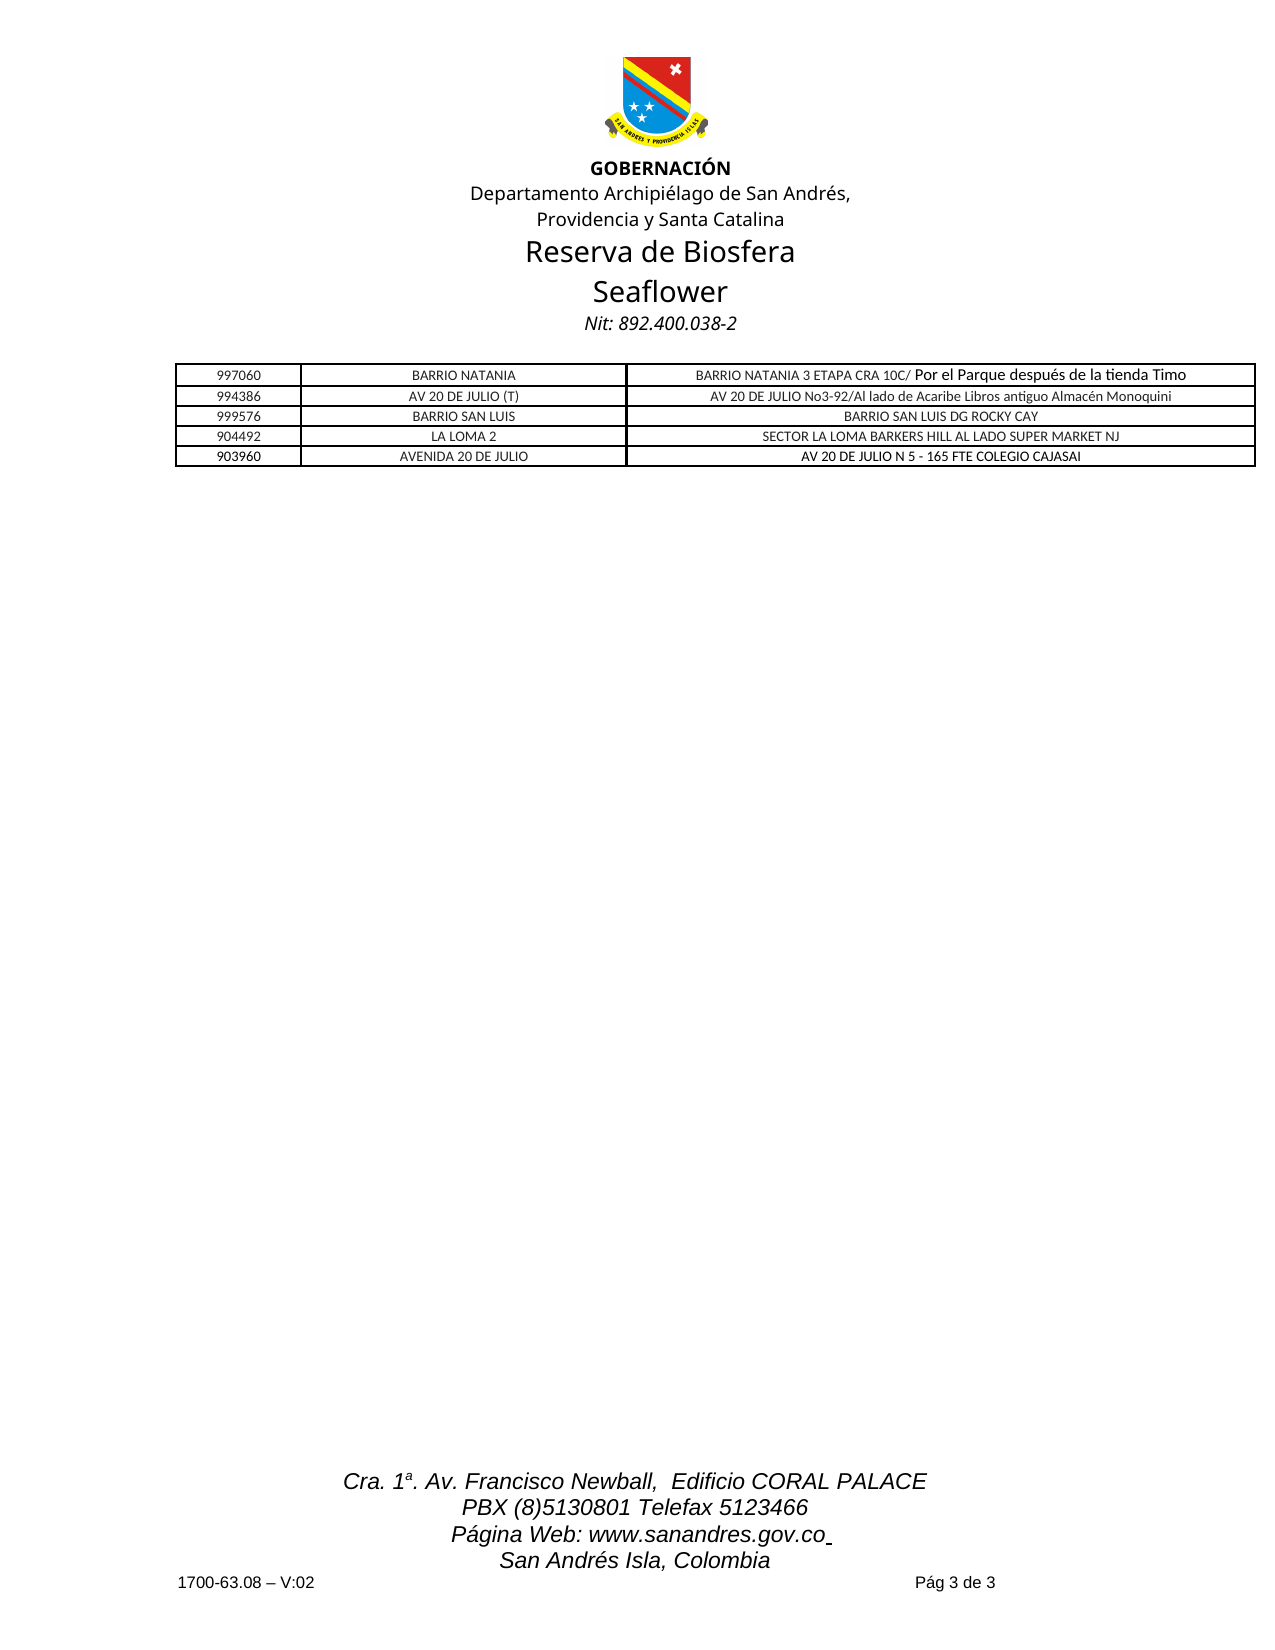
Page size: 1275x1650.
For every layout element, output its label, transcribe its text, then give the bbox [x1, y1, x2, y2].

table_cell BARRIO SAN LUIS [302, 407, 625, 425]
table_cell BARRIO SAN LUIS DG ROCKY CAY [628, 407, 1254, 425]
table_cell LA LOMA 2 [302, 427, 625, 445]
table_cell BARRIO NATANIA [302, 365, 625, 385]
table_cell 997060 [177, 365, 300, 385]
table_cell 903960 [177, 447, 300, 464]
table_cell BARRIO NATANIA 3 ETAPA CRA 10C/ Por el Parque después de la tienda Timo [628, 365, 1254, 385]
table_cell AVENIDA 20 DE JULIO [302, 447, 625, 464]
table_cell AV 20 DE JULIO No3-92/Al lado de Acaribe Libros antiguo Almacén Monoquini [628, 387, 1254, 405]
table_cell AV 20 DE JULIO N 5 - 165 FTE COLEGIO CAJASAI [628, 447, 1254, 464]
picture [605, 57, 708, 147]
table_cell SECTOR LA LOMA BARKERS HILL AL LADO SUPER MARKET NJ [628, 427, 1254, 445]
table_cell AV 20 DE JULIO (T) [302, 387, 625, 405]
table_cell 904492 [177, 427, 300, 445]
table_cell 999576 [177, 407, 300, 425]
table_cell 994386 [177, 387, 300, 405]
